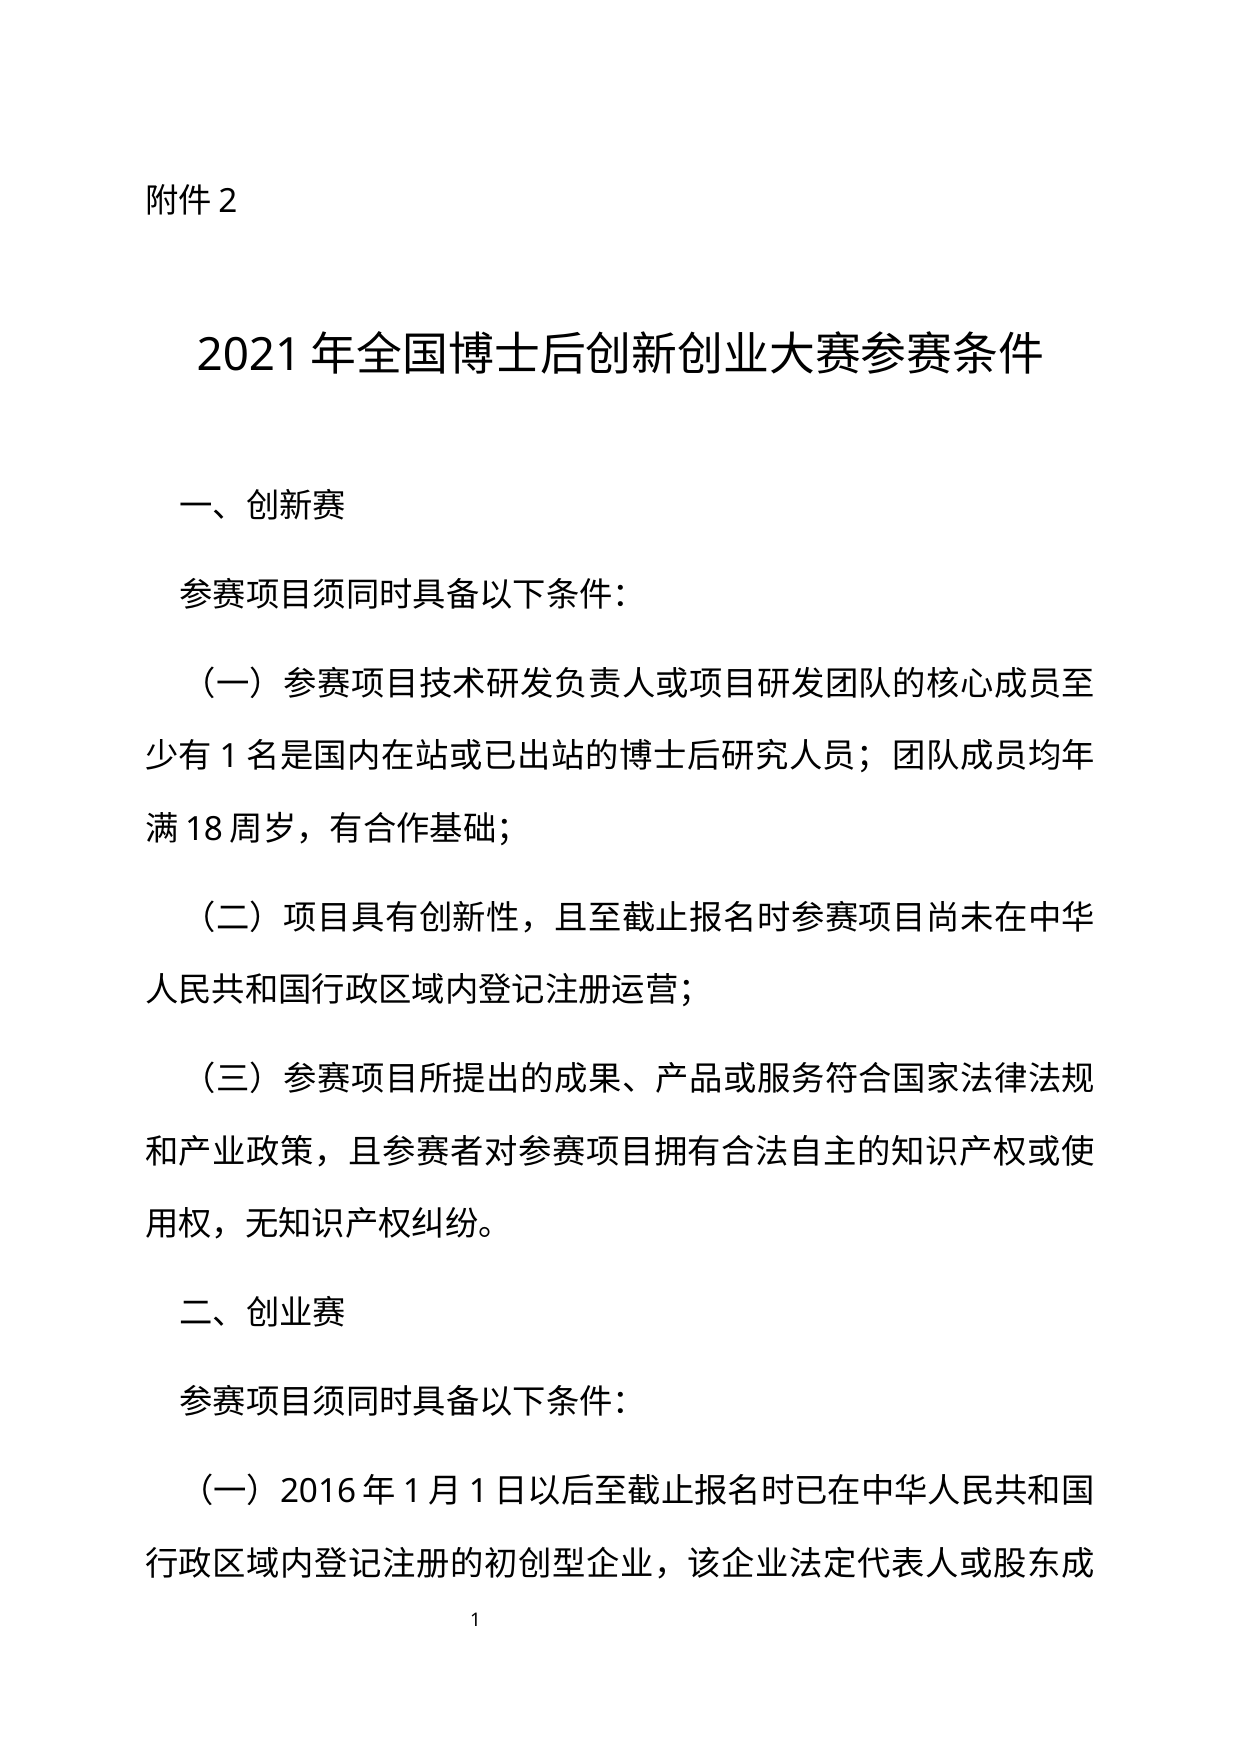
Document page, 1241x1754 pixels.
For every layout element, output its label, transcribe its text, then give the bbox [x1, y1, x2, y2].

text 参赛项目须同时具备以下条件： [145, 1375, 1096, 1423]
text 一、创新赛 [145, 479, 1096, 527]
text （三）参赛项目所提出的成果、产品或服务符合国家法律法规和产业政策，且参赛者对参赛项目拥有合法自主的知识产权或使用权，无知识产权纠纷。 [145, 1052, 1096, 1245]
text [145, 1464, 1096, 1584]
text 附件2 [145, 162, 1096, 224]
text 2021年全国博士后创新创业大赛参赛条件 [145, 320, 1096, 383]
text 参赛项目须同时具备以下条件： [145, 568, 1096, 616]
text （二）项目具有创新性，且至截止报名时参赛项目尚未在中华人民共和国行政区域内登记注册运营； [145, 891, 1096, 1011]
text 二、创业赛 [145, 1286, 1096, 1334]
text （一）参赛项目技术研发负责人或项目研发团队的核心成员至少有1名是国内在站或已出站的博士后研究人员；团队成员均年满18周岁，有合作基础； [145, 657, 1096, 850]
